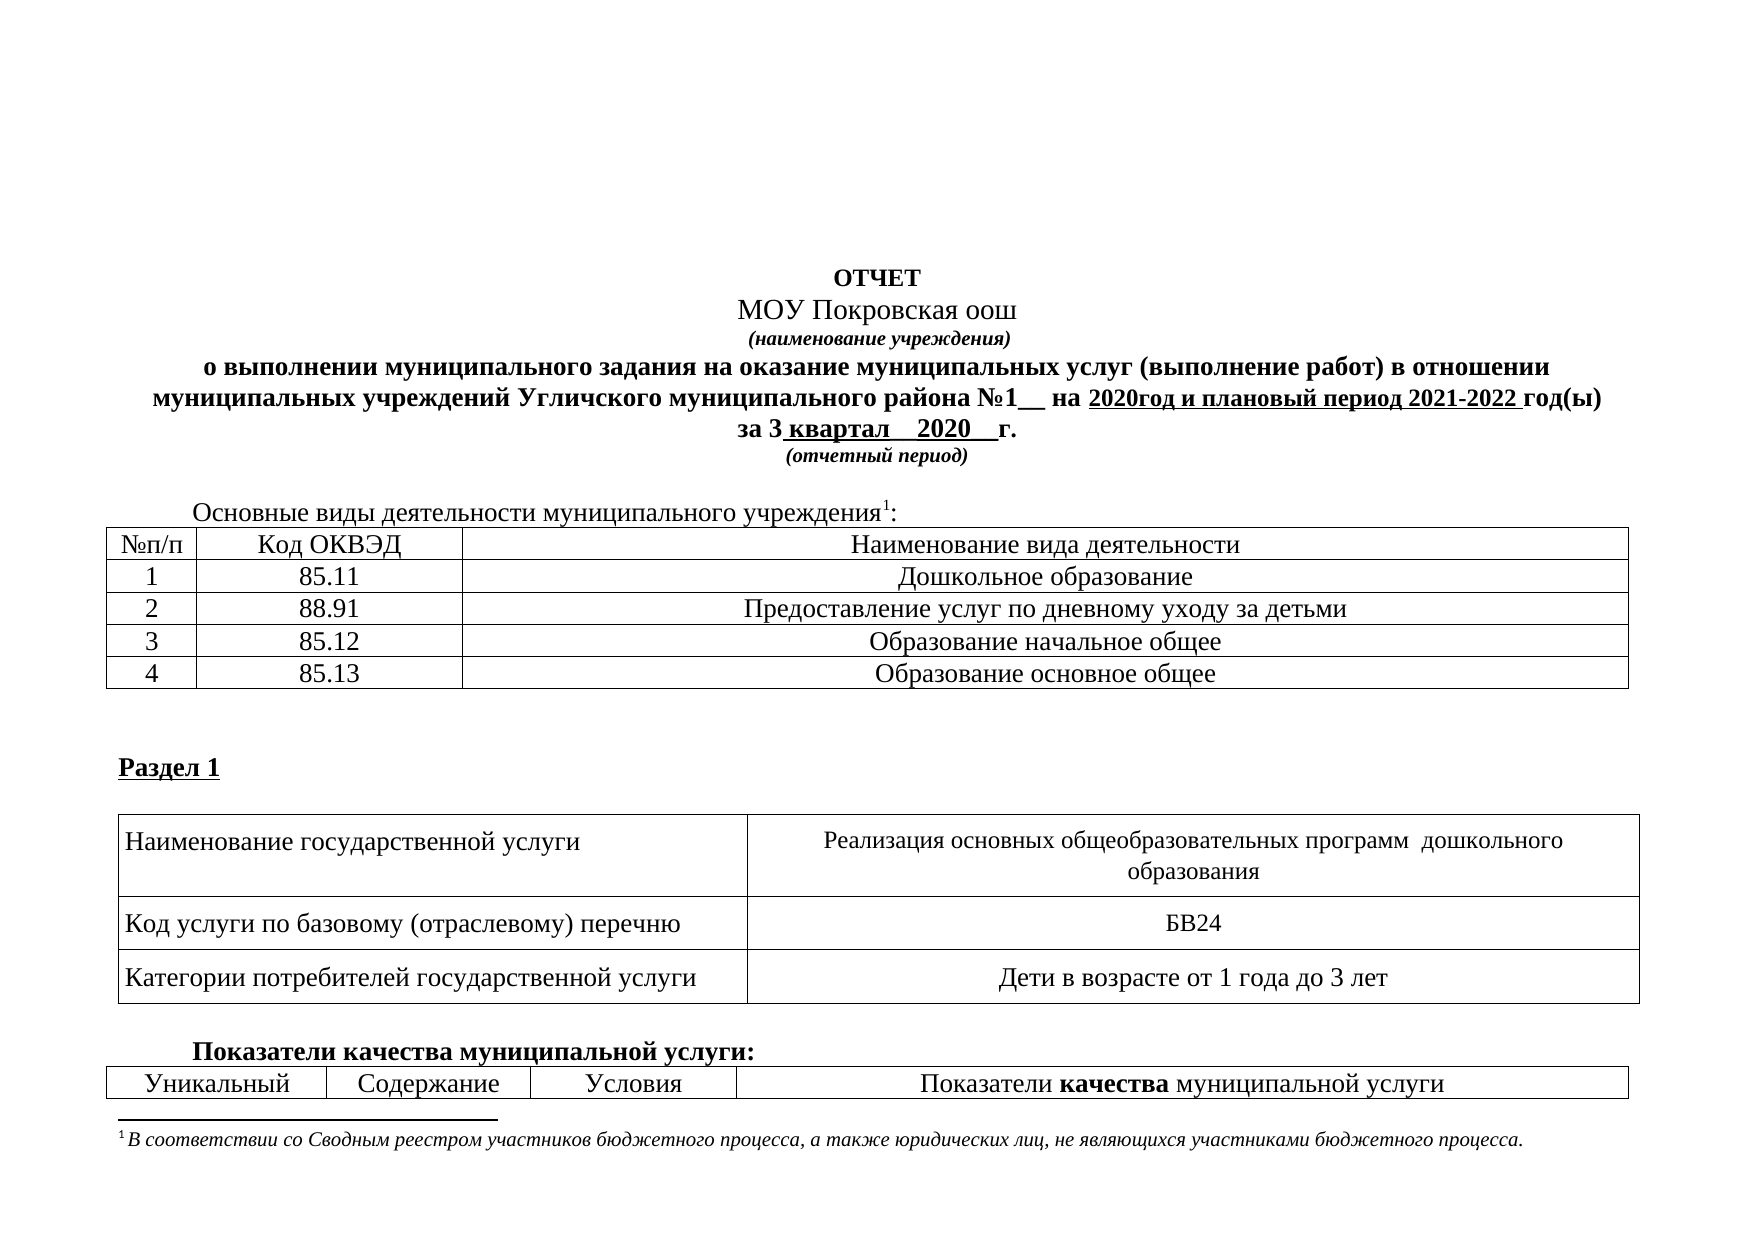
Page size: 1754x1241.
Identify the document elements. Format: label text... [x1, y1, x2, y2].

text (наименование учреждения) [118, 326, 1636, 350]
text (отчетный период) [118, 443, 1636, 467]
table_cell 85.11 [197, 560, 462, 592]
table_cell Дошкольное образование [463, 560, 1628, 592]
text за 3 квартал__2020__г. [118, 412, 1636, 443]
text ОТЧЕТ [118, 263, 1636, 292]
text Основные виды деятельности муниципального учреждения: [118, 496, 1636, 527]
table_cell 1 [107, 560, 196, 592]
table_cell Образование начальное общее [463, 625, 1628, 656]
table_header Наименование государственной услуги [119, 815, 747, 896]
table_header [107, 1067, 326, 1098]
text Раздел 1 [118, 751, 1636, 783]
table_cell 3 [107, 625, 196, 656]
table_header Наименование вида деятельности [463, 528, 1628, 559]
table_cell 2 [107, 593, 196, 624]
table_cell Образование основное общее [463, 657, 1628, 688]
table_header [531, 1067, 736, 1098]
text МОУ Покровская оош [118, 292, 1636, 326]
table_cell 85.12 [197, 625, 462, 656]
table_cell 85.13 [197, 657, 462, 688]
text о выполнении муниципального задания на оказание муниципальных услуг (выполнение работ) в отношении муниципальных учреждений Угличского муниципального района №1__ на 2020год и плановый период 2021-2022 год(ы) [118, 350, 1636, 412]
table_header №п/п [107, 528, 196, 559]
table_header Реализация основных общеобразовательных программ дошкольного образования [748, 815, 1639, 896]
list Показатели качества муниципальной услуги: [118, 1035, 1636, 1066]
table_cell Дети в возрасте от 1 года до 3 лет [748, 950, 1639, 1003]
table_cell Категории потребителей государственной услуги [119, 950, 747, 1003]
table_cell 88.91 [197, 593, 462, 624]
table_cell Предоставление услуг по дневному уходу за детьми [463, 593, 1628, 624]
table_header Показатели качества муниципальной услуги [737, 1067, 1628, 1098]
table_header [327, 1067, 530, 1098]
table_cell Код услуги по базовому (отраслевому) перечню [119, 897, 747, 949]
table_header Код ОКВЭД [197, 528, 462, 559]
table_cell БВ24 [748, 897, 1639, 949]
table_cell 4 [107, 657, 196, 688]
